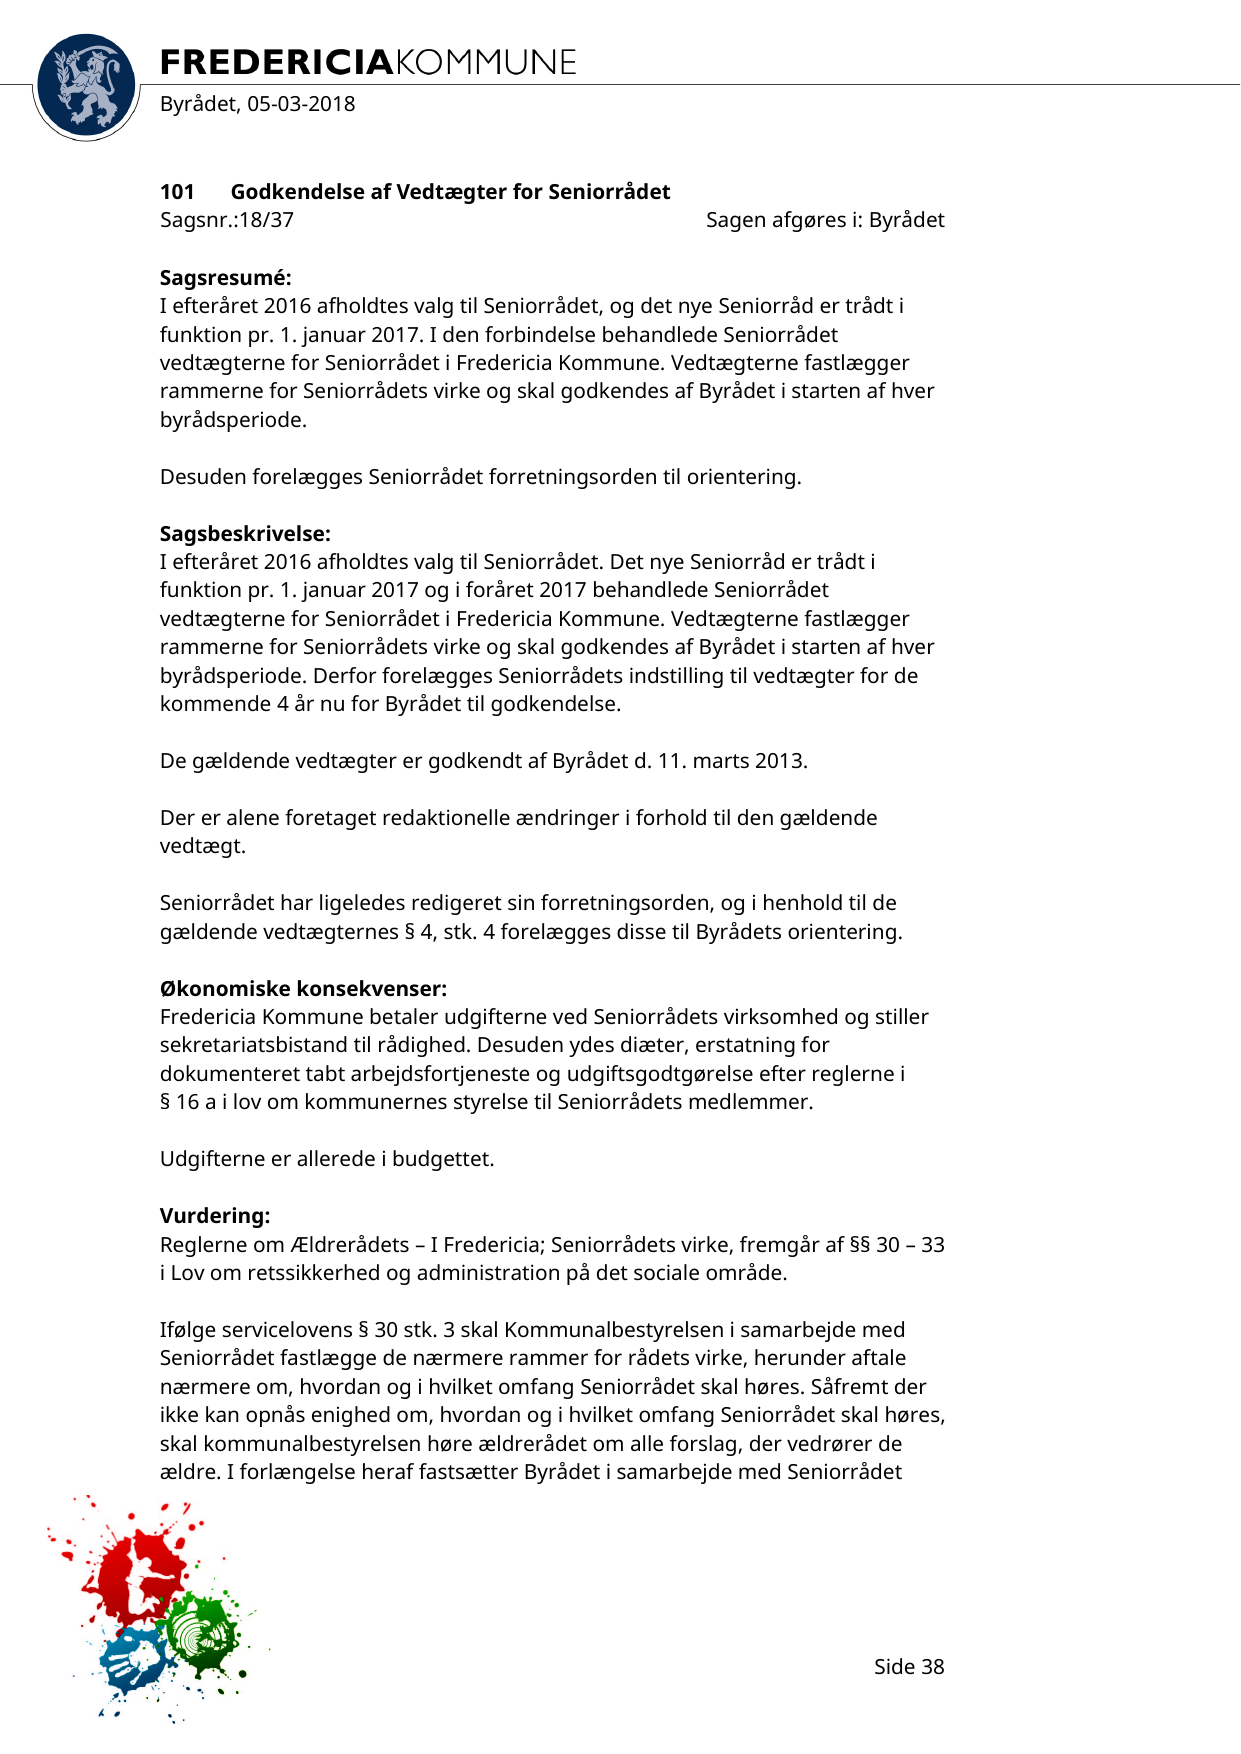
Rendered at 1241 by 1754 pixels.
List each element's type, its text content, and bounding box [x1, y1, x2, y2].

text Fredericia Kommune betaler udgifterne ved Seniorrådets virksomhed og stiller sekretariatsbistand til rådighed. Desuden ydes diæter, erstatning for dokumenteret tabt arbejdsfortjeneste og udgiftsgodtgørelse efter reglerne i § 16 a i lov om kommunernes styrelse til Seniorrådets medlemmer. [159, 1002, 945, 1116]
text Sagsbeskrivelse: [159, 519, 945, 547]
title Økonomiske konsekvenser: [159, 974, 945, 1002]
picture [0, 23, 1241, 147]
table_header Sagsnr.:18/37 [160, 206, 356, 234]
text Reglerne om Ældrerådets – I Fredericia; Seniorrådets virke, fremgår af §§ 30 – 33 i Lov om retssikkerhed og administration på det sociale område. [159, 1230, 948, 1287]
text I efteråret 2016 afholdtes valg til Seniorrådet, og det nye Seniorråd er trådt i funktion pr. 1. januar 2017. I den forbindelse behandlede Seniorrådet vedtægterne for Seniorrådet i Fredericia Kommune. Vedtægterne fastlægger rammerne for Seniorrådets virke og skal godkendes af Byrådet i starten af hver byrådsperiode. [159, 291, 945, 433]
title Sagsresumé: [159, 263, 945, 291]
table_header Sagen afgøres i: Byrådet [356, 206, 945, 234]
text Udgifterne er allerede i budgettet. [159, 1144, 945, 1173]
text Der er alene foretaget redaktionelle ændringer i forhold til den gældende vedtægt. [159, 803, 945, 860]
text I efteråret 2016 afholdtes valg til Seniorrådet. Det nye Seniorråd er trådt i funktion pr. 1. januar 2017 og i foråret 2017 behandlede Seniorrådet vedtægterne for Seniorrådet i Fredericia Kommune. Vedtægterne fastlægger rammerne for Seniorrådets virke og skal godkendes af Byrådet i starten af hver byrådsperiode. Derfor forelægges Seniorrådets indstilling til vedtægter for de kommende 4 år nu for Byrådet til godkendelse. [159, 547, 945, 718]
picture [47, 1495, 271, 1724]
text Seniorrådet har ligeledes redigeret sin forretningsorden, og i henhold til de gældende vedtægternes § 4, stk. 4 forelægges disse til Byrådets orientering. [159, 888, 945, 945]
text De gældende vedtægter er godkendt af Byrådet d. 11. marts 2013. [159, 746, 945, 775]
text Desuden forelægges Seniorrådet forretningsorden til orientering. [159, 462, 945, 490]
subtitle 101 Godkendelse af Vedtægter for Seniorrådet [159, 177, 945, 206]
title Vurdering: [159, 1201, 945, 1230]
